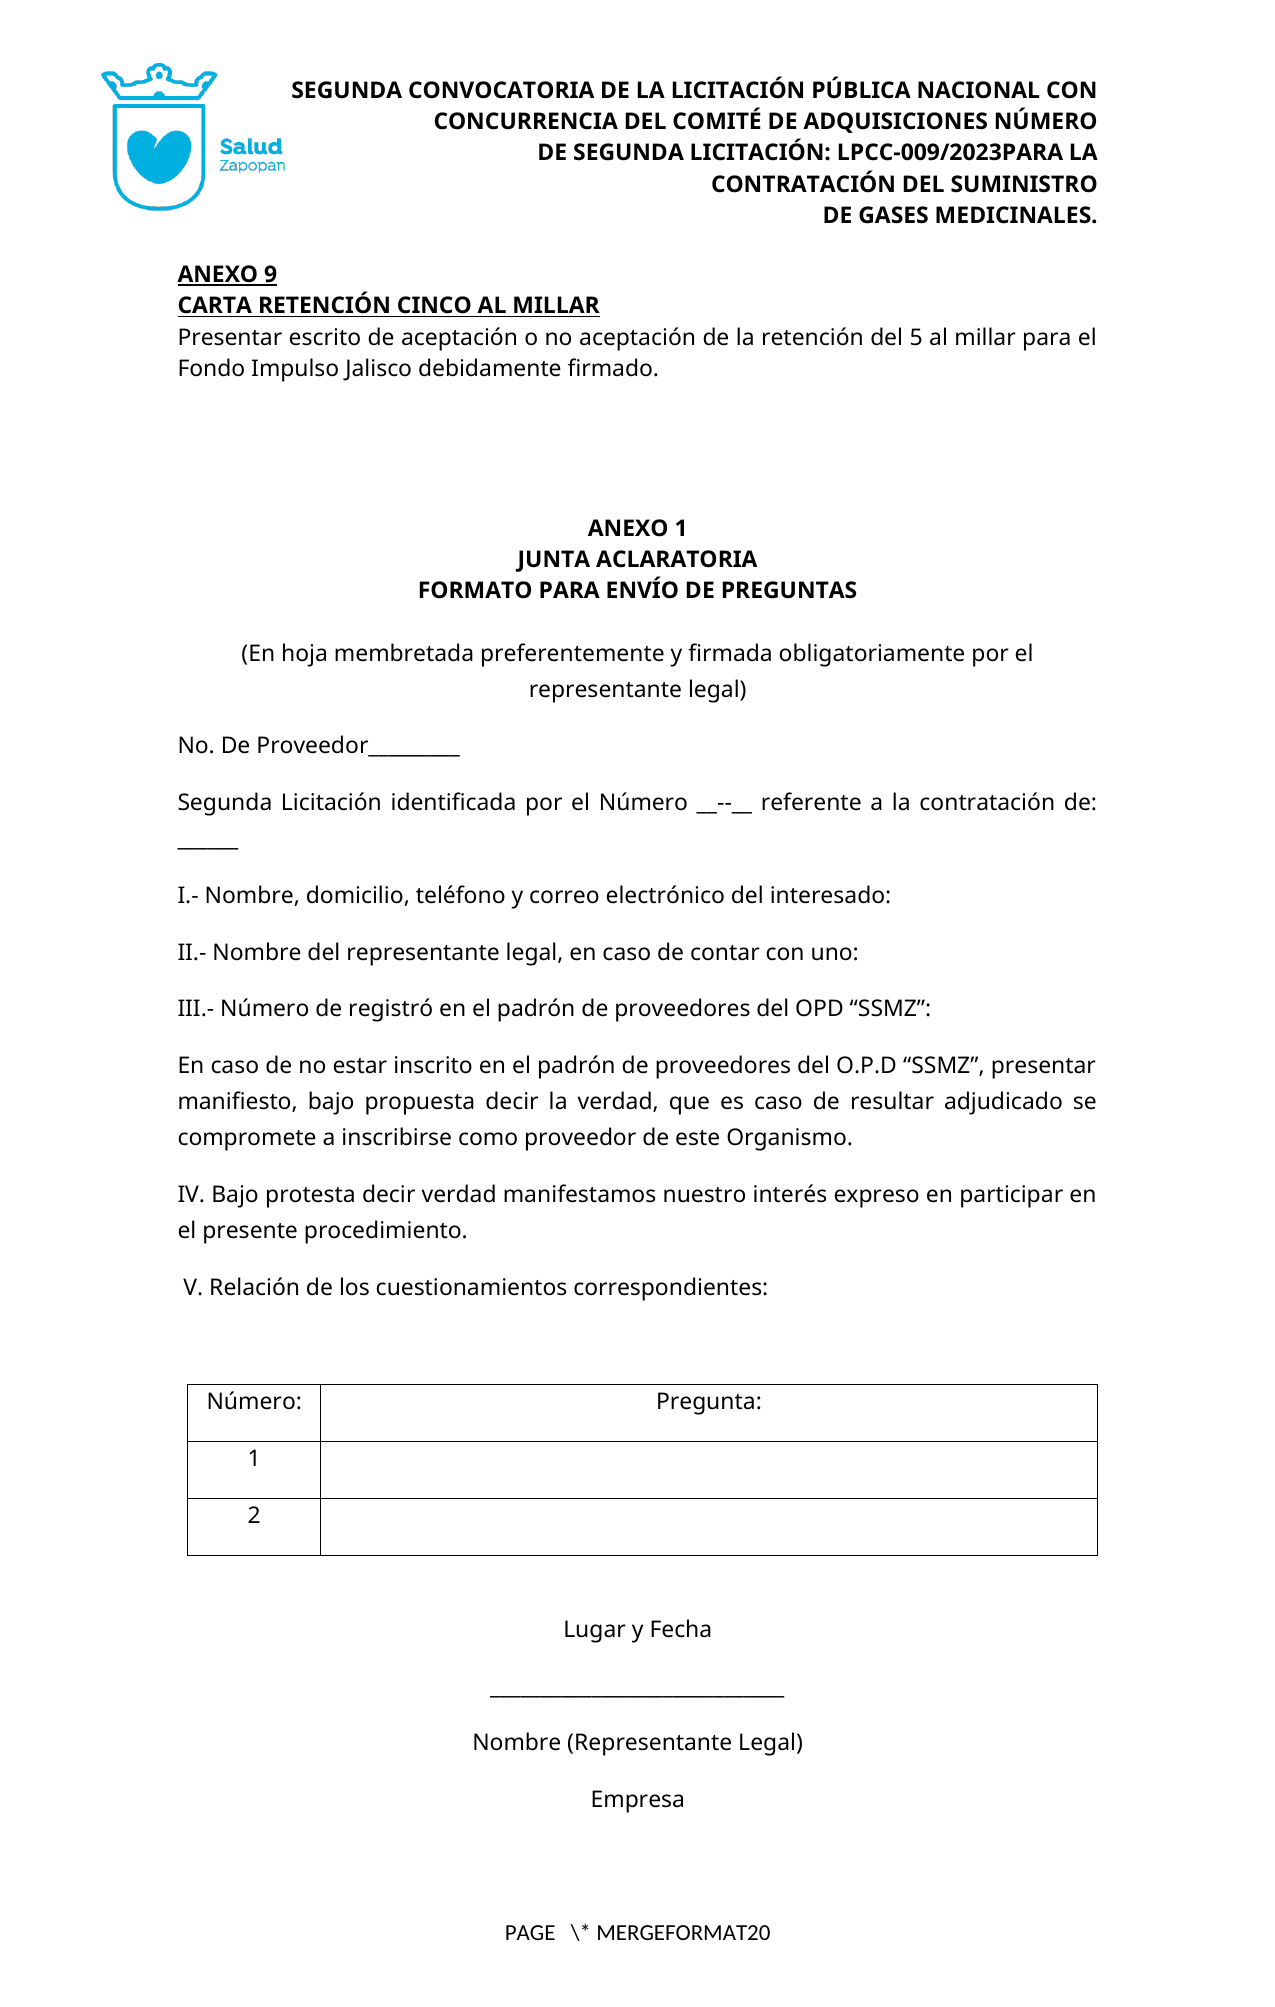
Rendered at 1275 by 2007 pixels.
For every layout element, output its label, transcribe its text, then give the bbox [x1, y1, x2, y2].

text ANEXO 1 [177, 512, 1098, 543]
table_header Número: [188, 1385, 320, 1441]
table_cell 2 [188, 1499, 320, 1555]
table_cell [321, 1499, 1097, 1555]
text I.- Nombre, domicilio, teléfono y correo electrónico del interesado: [177, 879, 1098, 910]
table_cell [321, 1442, 1097, 1498]
text _____________________________ [177, 1669, 1098, 1701]
picture [97, 63, 290, 220]
table_header Pregunta: [321, 1385, 1097, 1441]
text ANEXO 9 [177, 258, 1098, 289]
text IV. Bajo protesta decir verdad manifestamos nuestro interés expreso en participar en el presente procedimiento. [177, 1178, 1098, 1245]
table_cell 1 [188, 1442, 320, 1498]
text V. Relación de los cuestionamientos correspondientes: [177, 1271, 1098, 1302]
text (En hoja membretada preferentemente y firmada obligatoriamente por el representante legal) [177, 637, 1098, 704]
text Presentar escrito de aceptación o no aceptación de la retención del 5 al millar para el Fondo Impulso Jalisco debidamente firmado. [177, 321, 1098, 383]
text III.- Número de registró en el padrón de proveedores del OPD “SSMZ”: [177, 992, 1098, 1024]
text En caso de no estar inscrito en el padrón de proveedores del O.P.D “SSMZ”, presentar manifiesto, bajo propuesta decir la verdad, que es caso de resultar adjudicado se compromete a inscribirse como proveedor de este Organismo. [177, 1049, 1098, 1152]
picture [108, 67, 211, 95]
text FORMATO PARA ENVÍO DE PREGUNTAS [177, 574, 1098, 605]
text CARTA RETENCIÓN CINCO AL MILLAR [177, 289, 1098, 321]
text No. De Proveedor_________ [177, 729, 1098, 761]
text II.- Nombre del representante legal, en caso de contar con uno: [177, 936, 1098, 967]
text Segunda Licitación identificada por el Número __--__ referente a la contratación de: ______ [177, 786, 1098, 853]
text Empresa [177, 1783, 1098, 1814]
text Nombre (Representante Legal) [177, 1726, 1098, 1758]
text Lugar y Fecha [177, 1613, 1098, 1644]
text JUNTA ACLARATORIA [177, 543, 1098, 574]
